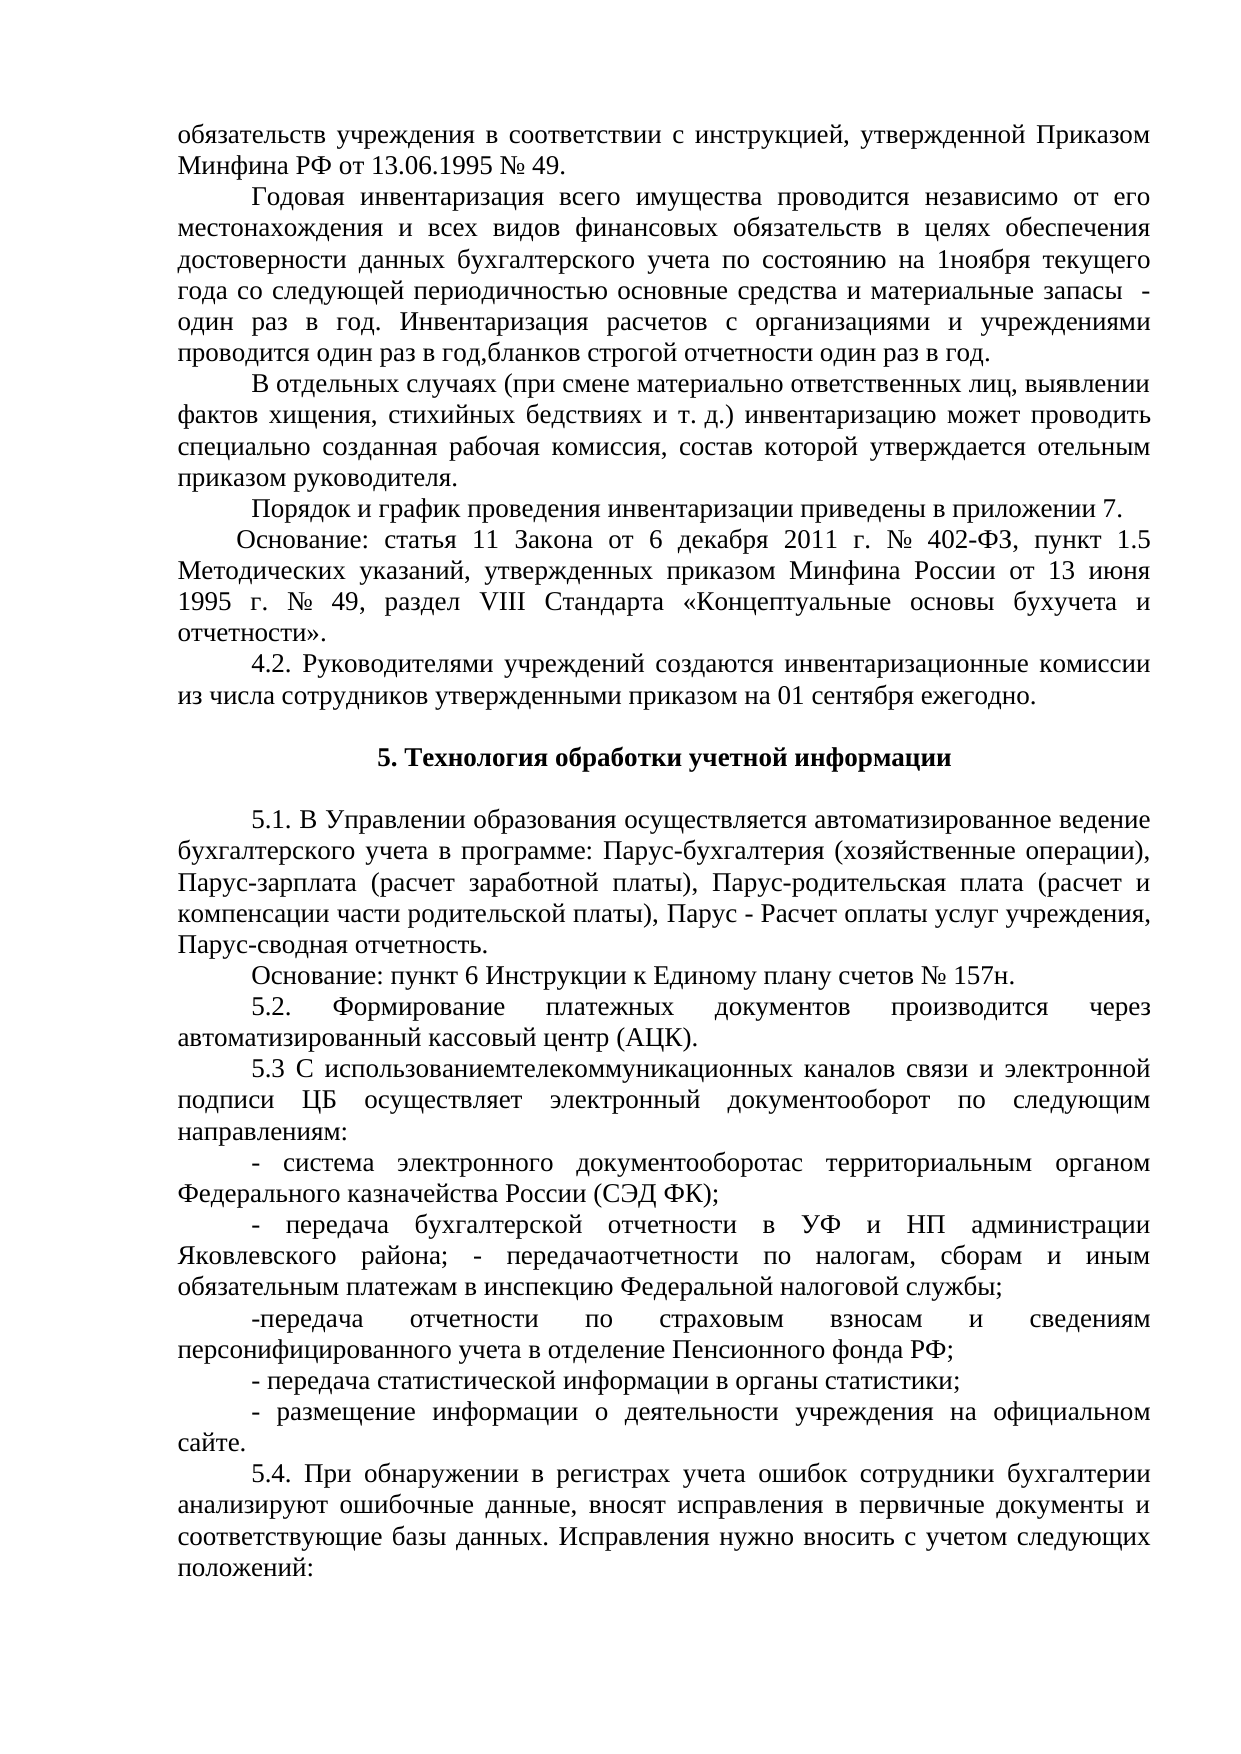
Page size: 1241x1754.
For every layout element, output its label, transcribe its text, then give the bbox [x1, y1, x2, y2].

text Порядок и график проведения инвентаризации приведены в приложении 7. [177, 492, 1152, 523]
text 5.3 С использованиемтелекоммуникационных каналов связи и электронной подписи ЦБ осуществляет электронный документооборот по следующим направлениям: [177, 1052, 1152, 1146]
text - размещение информации о деятельности учреждения на официальном сайте. [177, 1395, 1152, 1457]
text 5.4. При обнаружении в регистрах учета ошибок сотрудники бухгалтерии анализируют ошибочные данные, вносят исправления в первичные документы и соответствующие базы данных. Исправления нужно вносить с учетом следующих положений: [177, 1457, 1152, 1582]
text Основание: статья 11 Закона от 6 декабря 2011 г. № 402-ФЗ, пункт 1.5 Методических указаний, утвержденных приказом Минфина России от 13 июня 1995 г. № 49, раздел VIII Стандарта «Концептуальные основы бухучета и отчетности». [177, 523, 1152, 648]
text - передача статистической информации в органы статистики; [177, 1364, 1152, 1395]
text Годовая инвентаризация всего имущества проводится независимо от его местонахождения и всех видов финансовых обязательств в целях обеспечения достоверности данных бухгалтерского учета по состоянию на 1ноября текущего года со следующей периодичностью основные средства и материальные запасы - один раз в год. Инвентаризация расчетов с организациями и учреждениями проводится один раз в год,бланков строгой отчетности один раз в год. [177, 180, 1152, 367]
text Основание: пункт 6 Инструкции к Единому плану счетов № 157н. [177, 959, 1152, 990]
text 5. Технология обработки учетной информации [177, 741, 1152, 772]
text 5.2. Формирование платежных документов производится через автоматизированный кассовый центр (АЦК). [177, 990, 1152, 1052]
text - передача бухгалтерской отчетности в УФ и НП администрации Яковлевского района; - передачаотчетности по налогам, сборам и иным обязательным платежам в инспекцию Федеральной налоговой службы; [177, 1208, 1152, 1302]
text - система электронного документооборотас территориальным органом Федерального казначейства России (СЭД ФК); [177, 1146, 1152, 1208]
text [177, 118, 1152, 180]
text В отдельных случаях (при смене материально ответственных лиц, выявлении фактов хищения, стихийных бедствиях и т. д.) инвентаризацию может проводить специально созданная рабочая комиссия, состав которой утверждается отельным приказом руководителя. [177, 367, 1152, 492]
text -передача отчетности по страховым взносам и сведениям персонифицированного учета в отделение Пенсионного фонда РФ; [177, 1302, 1152, 1364]
text 5.1. В Управлении образования осуществляется автоматизированное ведение бухгалтерского учета в программе: Парус-бухгалтерия (хозяйственные операции), Парус-зарплата (расчет заработной платы), Парус-родительская плата (расчет и компенсации части родительской платы), Парус - Расчет оплаты услуг учреждения, Парус-сводная отчетность. [177, 803, 1152, 959]
text 4.2. Руководителями учреждений создаются инвентаризационные комиссии из числа сотрудников утвержденными приказом на 01 сентября ежегодно. [177, 648, 1152, 710]
